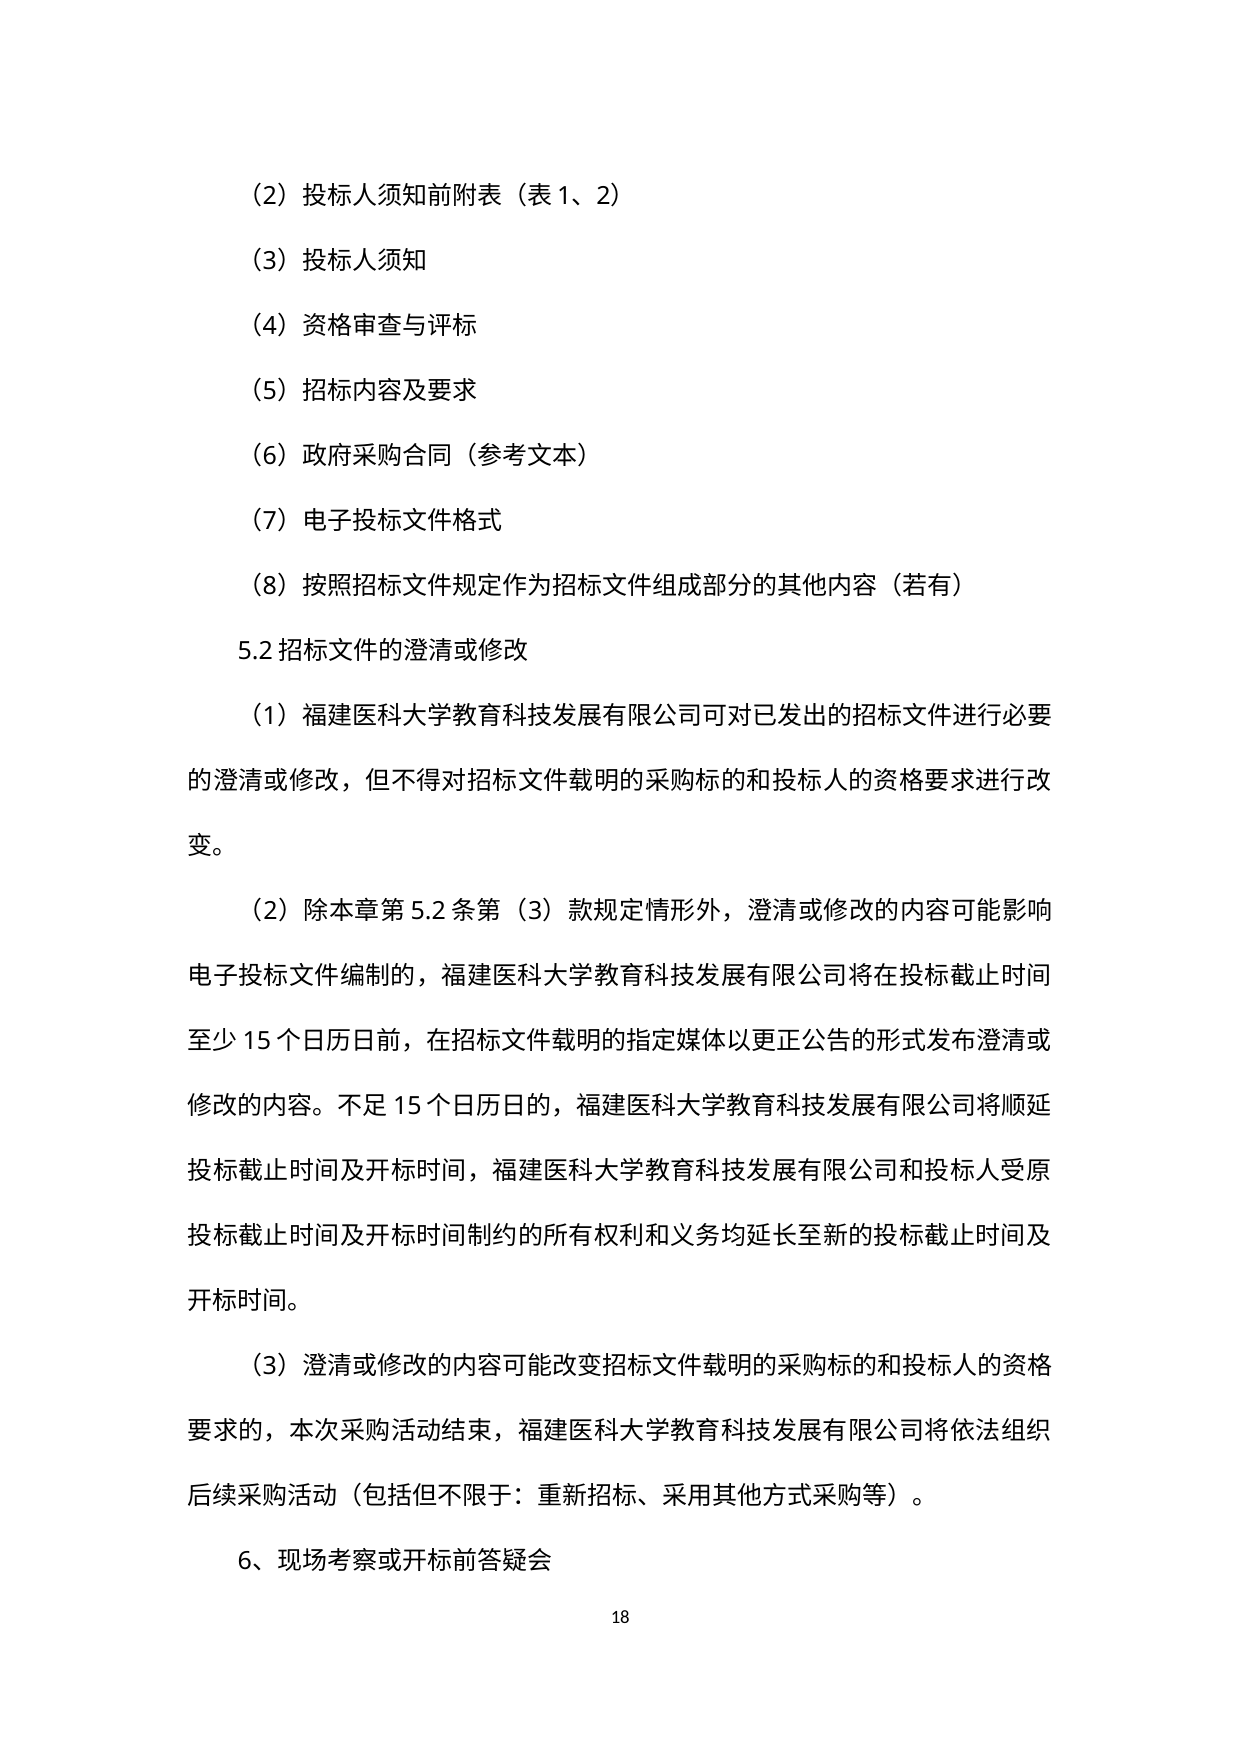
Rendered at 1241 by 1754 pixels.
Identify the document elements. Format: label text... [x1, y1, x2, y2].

text （5）招标内容及要求 [187, 357, 1053, 422]
text （2）除本章第5.2条第（3）款规定情形外，澄清或修改的内容可能影响电子投标文件编制的，福建医科大学教育科技发展有限公司将在投标截止时间至少15个日历日前，在招标文件载明的指定媒体以更正公告的形式发布澄清或修改的内容。不足15个日历日的，福建医科大学教育科技发展有限公司将顺延投标截止时间及开标时间，福建医科大学教育科技发展有限公司和投标人受原投标截止时间及开标时间制约的所有权利和义务均延长至新的投标截止时间及开标时间。 [187, 877, 1053, 1332]
text （4）资格审查与评标 [187, 292, 1053, 357]
text （6）政府采购合同（参考文本） [187, 422, 1053, 487]
text （3）澄清或修改的内容可能改变招标文件载明的采购标的和投标人的资格要求的，本次采购活动结束，福建医科大学教育科技发展有限公司将依法组织后续采购活动（包括但不限于：重新招标、采用其他方式采购等）。 [187, 1332, 1053, 1527]
text （3）投标人须知 [187, 227, 1053, 292]
text （1）福建医科大学教育科技发展有限公司可对已发出的招标文件进行必要的澄清或修改，但不得对招标文件载明的采购标的和投标人的资格要求进行改变。 [187, 682, 1053, 877]
text （8）按照招标文件规定作为招标文件组成部分的其他内容（若有） [187, 552, 1053, 617]
text 5.2招标文件的澄清或修改 [187, 617, 1053, 682]
text 6、现场考察或开标前答疑会 [187, 1527, 1053, 1592]
text （2）投标人须知前附表（表1、2） [187, 162, 1053, 227]
text （7）电子投标文件格式 [187, 487, 1053, 552]
